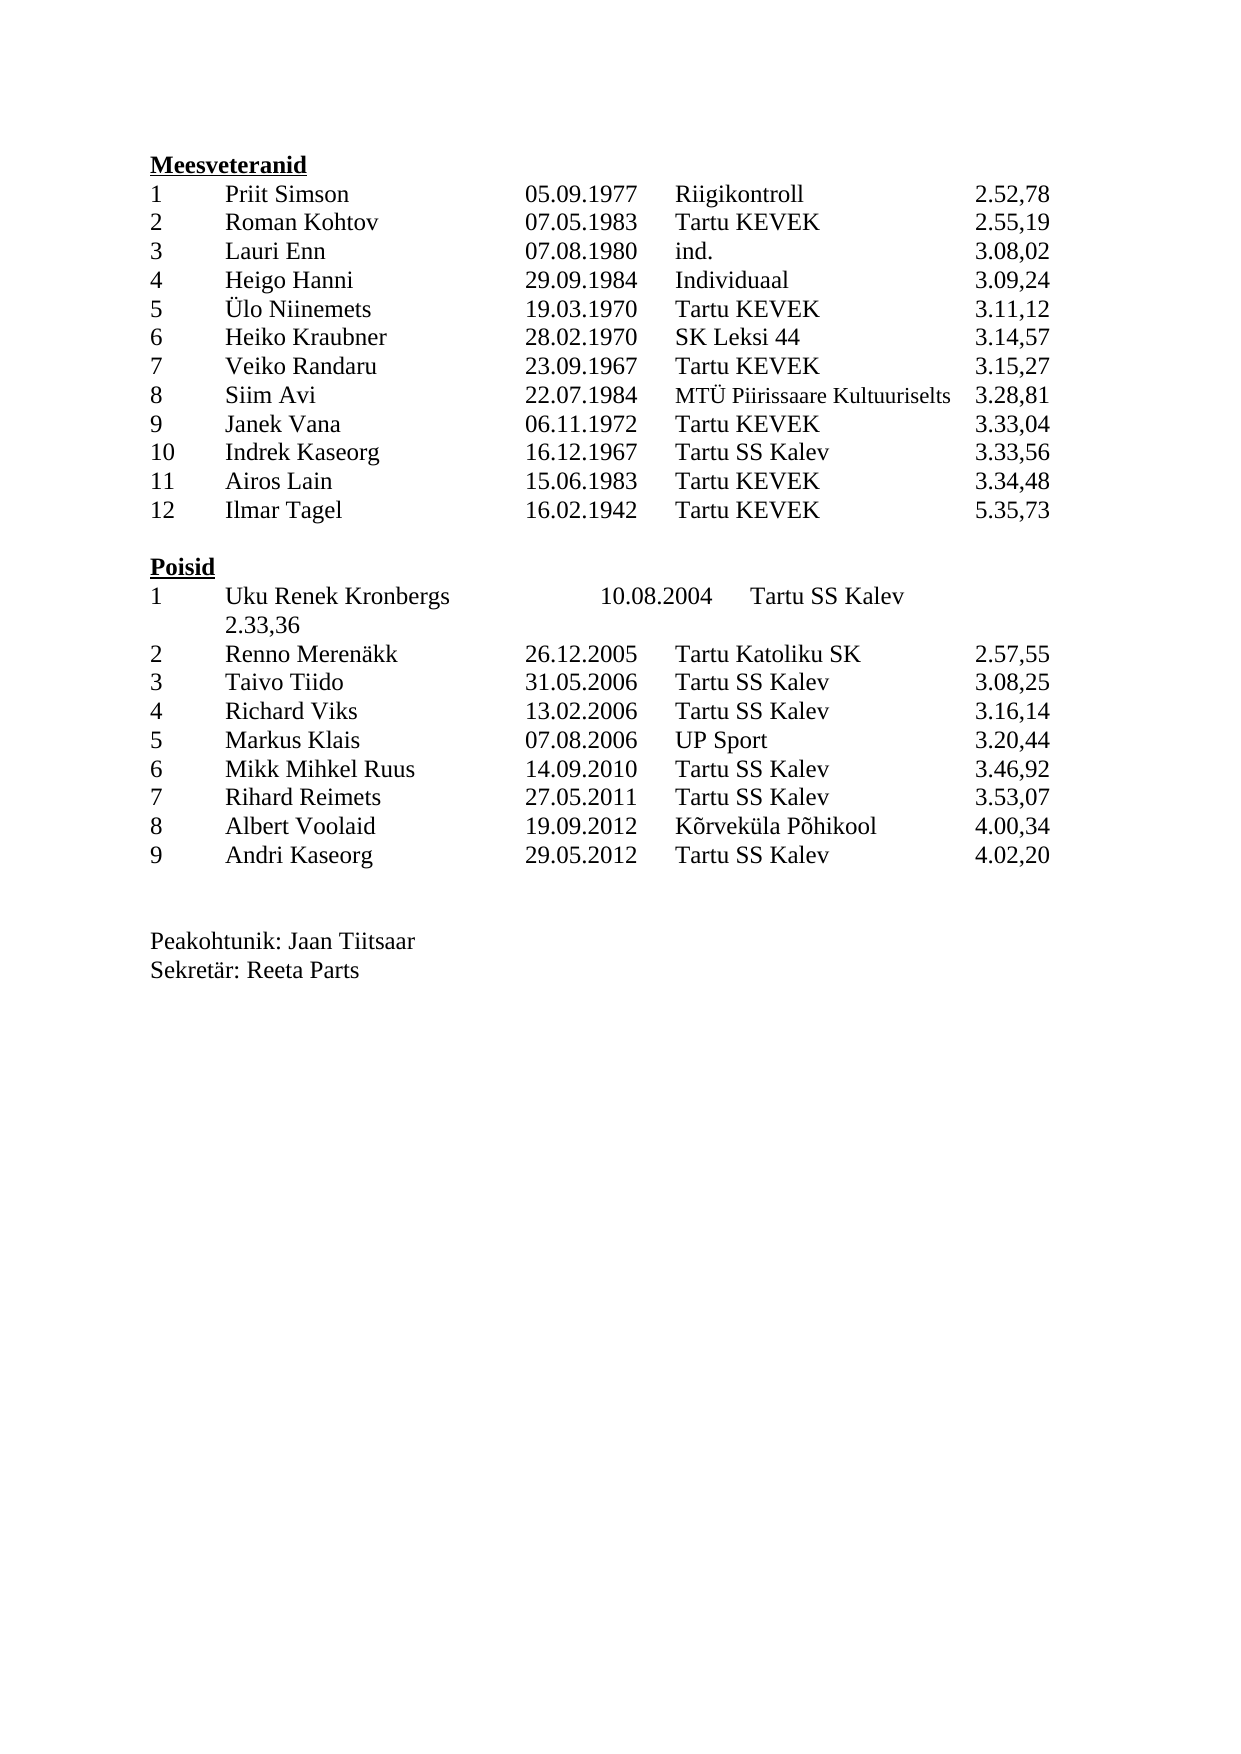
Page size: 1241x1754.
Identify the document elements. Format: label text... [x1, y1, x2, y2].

text 6 Mikk Mihkel Ruus 14.09.2010 Tartu SS Kalev 3.46,92 [150, 754, 1090, 782]
text 12 Ilmar Tagel 16.02.1942 Tartu KEVEK 5.35,73 [150, 495, 1090, 524]
text 8 Siim Avi 22.07.1984 MTÜ Piirissaare Kultuuriselts 3.28,81 [150, 380, 1090, 409]
text 2 Roman Kohtov 07.05.1983 Tartu KEVEK 2.55,19 [150, 207, 1090, 236]
text 6 Heiko Kraubner 28.02.1970 SK Leksi 44 3.14,57 [150, 322, 1090, 351]
text 3 Taivo Tiido 31.05.2006 Tartu SS Kalev 3.08,25 [150, 667, 1090, 696]
text 1 Priit Simson 05.09.1977 Riigikontroll 2.52,78 [150, 179, 1090, 207]
text 2 Renno Merenäkk 26.12.2005 Tartu Katoliku SK 2.57,55 [150, 639, 1090, 667]
text Poisid [150, 552, 1090, 581]
text 5 Markus Klais 07.08.2006 UP Sport 3.20,44 [150, 725, 1090, 754]
text 11 Airos Lain 15.06.1983 Tartu KEVEK 3.34,48 [150, 466, 1090, 495]
text 5 Ülo Niinemets 19.03.1970 Tartu KEVEK 3.11,12 [150, 294, 1090, 322]
text Peakohtunik: Jaan Tiitsaar [150, 926, 1090, 955]
text 7 Veiko Randaru 23.09.1967 Tartu KEVEK 3.15,27 [150, 351, 1090, 380]
text 3 Lauri Enn 07.08.1980 ind. 3.08,02 [150, 236, 1090, 265]
text 8 Albert Voolaid 19.09.2012 Kõrveküla Põhikool 4.00,34 [150, 811, 1090, 840]
text 10 Indrek Kaseorg 16.12.1967 Tartu SS Kalev 3.33,56 [150, 437, 1090, 466]
text 1 Uku Renek Kronbergs 10.08.2004 Tartu SS Kalev 2.33,36 [150, 581, 1090, 639]
text 9 Janek Vana 06.11.1972 Tartu KEVEK 3.33,04 [150, 409, 1090, 437]
text 9 Andri Kaseorg 29.05.2012 Tartu SS Kalev 4.02,20 [150, 840, 1090, 869]
text Meesveteranid [150, 150, 1090, 179]
text 4 Heigo Hanni 29.09.1984 Individuaal 3.09,24 [150, 265, 1090, 294]
text 7 Rihard Reimets 27.05.2011 Tartu SS Kalev 3.53,07 [150, 782, 1090, 811]
text 4 Richard Viks 13.02.2006 Tartu SS Kalev 3.16,14 [150, 696, 1090, 725]
text Sekretär: Reeta Parts [150, 955, 1090, 984]
